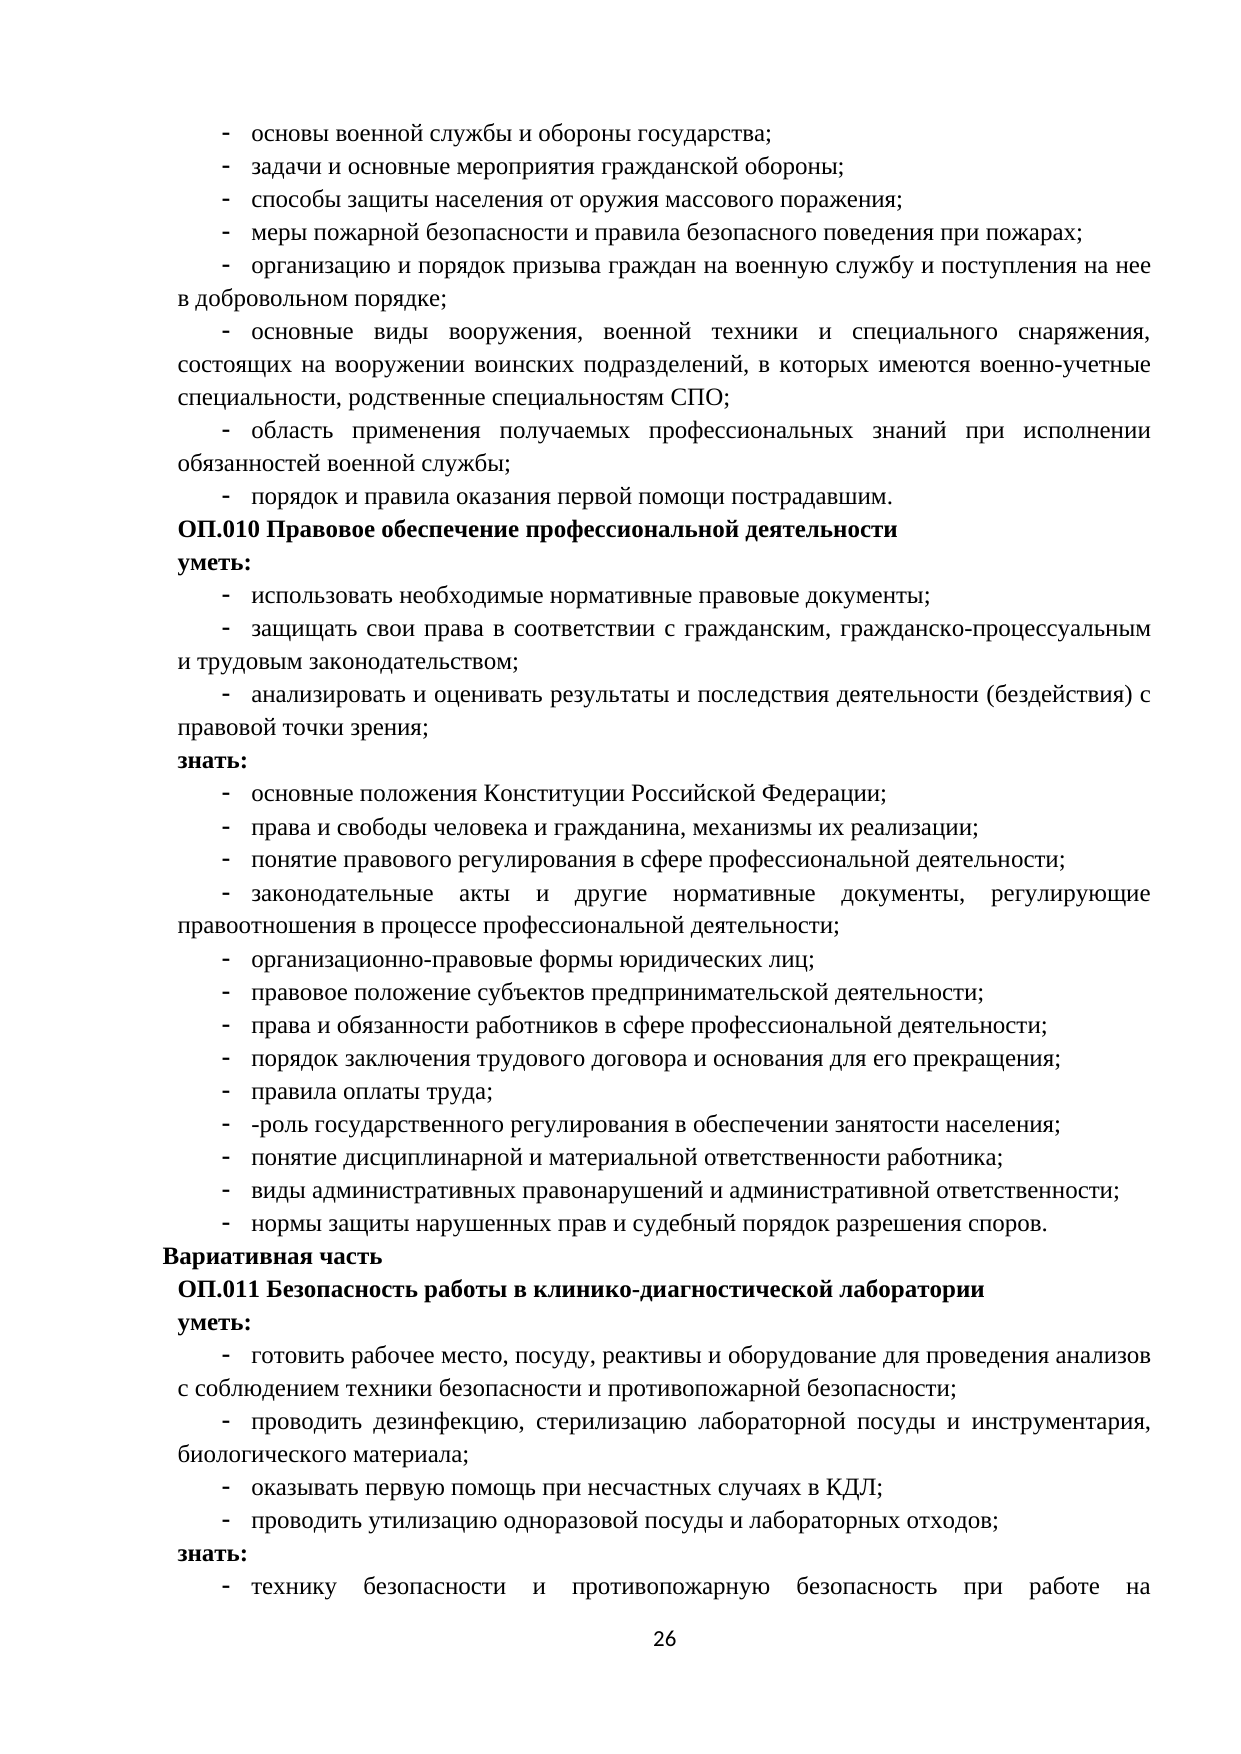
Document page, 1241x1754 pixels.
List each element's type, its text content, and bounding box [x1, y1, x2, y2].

list использовать необходимые нормативные правовые документы; [177, 580, 1152, 609]
list анализировать и оценивать результаты и последствия деятельности (бездействия) с правовой точки зрения; [177, 679, 1152, 741]
list основы военной службы и обороны государства; [177, 118, 1152, 147]
list задачи и основные мероприятия гражданской обороны; [177, 151, 1152, 180]
list проводить утилизацию одноразовой посуды и лабораторных отходов; [177, 1505, 1152, 1534]
list защищать свои права в соответствии с гражданским, гражданско-процессуальным и трудовым законодательством; [177, 613, 1152, 675]
text ОП.011 Безопасность работы в клинико-диагностической лаборатории [177, 1274, 1152, 1303]
list правовое положение субъектов предпринимательской деятельности; [177, 977, 1152, 1005]
list меры пожарной безопасности и правила безопасного поведения при пожарах; [177, 217, 1152, 246]
list порядок заключения трудового договора и основания для его прекращения; [177, 1043, 1152, 1071]
list проводить дезинфекцию, стерилизацию лабораторной посуды и инструментария, биологического материала; [177, 1406, 1152, 1468]
list основные положения Конституции Российской Федерации; [177, 778, 1152, 807]
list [177, 1571, 1152, 1600]
list права и обязанности работников в сфере профессиональной деятельности; [177, 1010, 1152, 1038]
list понятие правового регулирования в сфере профессиональной деятельности; [177, 844, 1152, 873]
list понятие дисциплинарной и материальной ответственности работника; [177, 1142, 1152, 1171]
text уметь: [177, 547, 1152, 576]
list права и свободы человека и гражданина, механизмы их реализации; [177, 812, 1152, 840]
text знать: [177, 746, 1152, 774]
list организацию и порядок призыва граждан на военную службу и поступления на нее в добровольном порядке; [177, 250, 1152, 312]
list основные виды вооружения, военной техники и специального снаряжения, состоящих на вооружении воинских подразделений, в которых имеются военно-учетные специальности, родственные специальностям СПО; [177, 316, 1152, 411]
list готовить рабочее место, посуду, реактивы и оборудование для проведения анализов с соблюдением техники безопасности и противопожарной безопасности; [177, 1340, 1152, 1402]
list нормы защиты нарушенных прав и судебный порядок разрешения споров. [177, 1208, 1152, 1237]
list -роль государственного регулирования в обеспечении занятости населения; [177, 1109, 1152, 1137]
list организационно-правовые формы юридических лиц; [177, 944, 1152, 972]
text ОП.010 Правовое обеспечение профессиональной деятельности [177, 514, 1152, 543]
list порядок и правила оказания первой помощи пострадавшим. [177, 481, 1152, 510]
list оказывать первую помощь при несчастных случаях в КДЛ; [177, 1472, 1152, 1501]
text Вариативная часть [162, 1241, 1152, 1269]
list виды административных правонарушений и административной ответственности; [177, 1175, 1152, 1203]
text знать: [177, 1538, 1152, 1567]
list область применения получаемых профессиональных знаний при исполнении обязанностей военной службы; [177, 415, 1152, 477]
list правила оплаты труда; [177, 1076, 1152, 1104]
list способы защиты населения от оружия массового поражения; [177, 184, 1152, 213]
list законодательные акты и другие нормативные документы, регулирующие правоотношения в процессе профессиональной деятельности; [177, 878, 1152, 939]
text уметь: [177, 1307, 1152, 1336]
